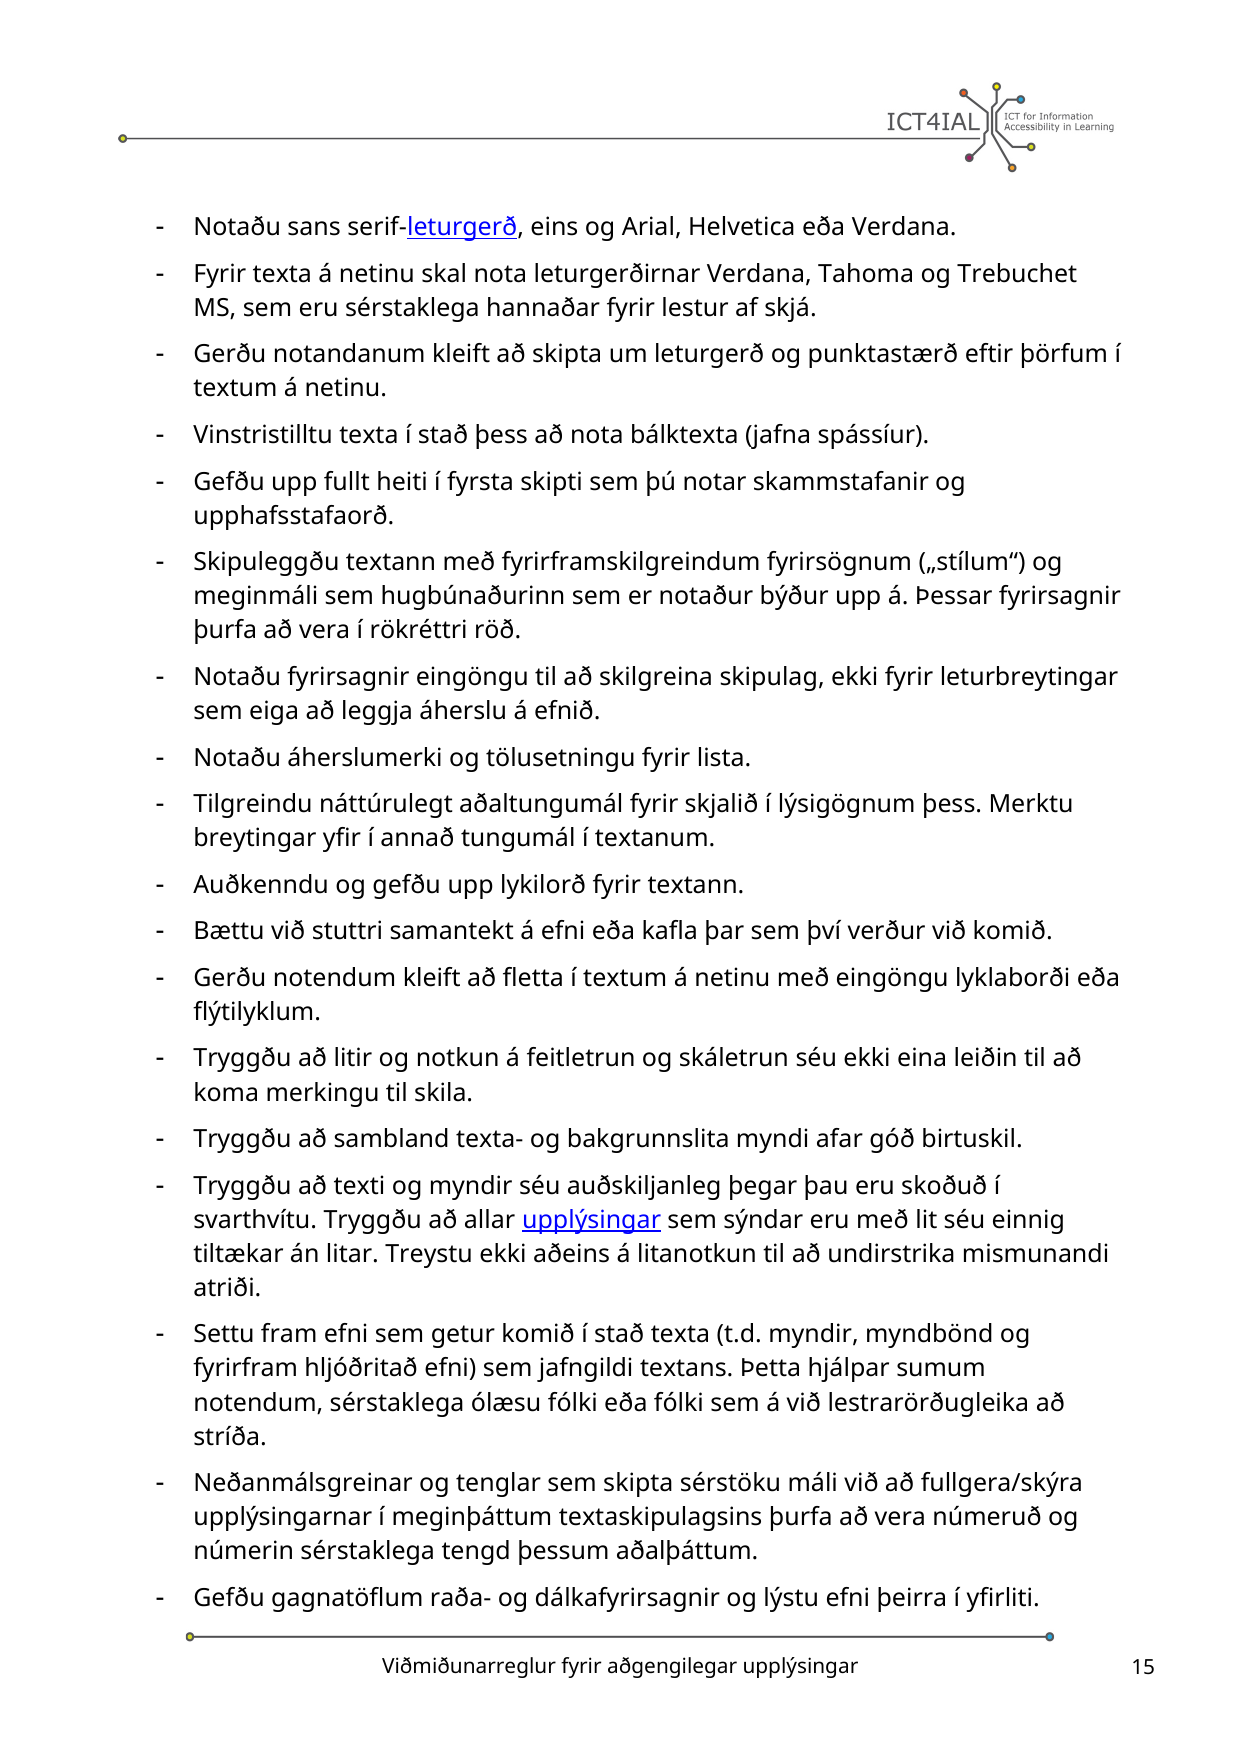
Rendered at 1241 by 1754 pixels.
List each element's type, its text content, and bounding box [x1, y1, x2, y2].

list Notaðu áherslumerki og tölusetningu fyrir lista. [156, 739, 1122, 773]
list Fyrir texta á netinu skal nota leturgerðirnar Verdana, Tahoma og Trebuchet MS, sem eru sérstaklega hannaðar fyrir lestur af skjá. [156, 255, 1122, 323]
list Gefðu gagnatöflum raða- og dálkafyrirsagnir og lýstu efni þeirra í yfirliti. [156, 1579, 1122, 1613]
list Gefðu upp fullt heiti í fyrsta skipti sem þú notar skammstafanir og upphafsstafaorð. [156, 463, 1122, 531]
list Vinstristilltu texta í stað þess að nota bálktexta (jafna spássíur). [156, 417, 1122, 451]
list Notaðu sans serif-leturgerð, eins og Arial, Helvetica eða Verdana. [156, 209, 1122, 243]
list Gerðu notandanum kleift að skipta um leturgerð og punktastærð eftir þörfum í textum á netinu. [156, 336, 1122, 404]
list Neðanmálsgreinar og tenglar sem skipta sérstöku máli við að fullgera/skýra upplýsingarnar í meginþáttum textaskipulagsins þurfa að vera númeruð og númerin sérstaklega tengd þessum aðalþáttum. [156, 1465, 1122, 1567]
list Gerðu notendum kleift að fletta í textum á netinu með eingöngu lyklaborði eða flýtilyklum. [156, 959, 1122, 1028]
list Auðkenndu og gefðu upp lykilorð fyrir textann. [156, 866, 1122, 900]
list Notaðu fyrirsagnir eingöngu til að skilgreina skipulag, ekki fyrir leturbreytingar sem eiga að leggja áherslu á efnið. [156, 658, 1122, 727]
list Bættu við stuttri samantekt á efni eða kafla þar sem því verður við komið. [156, 913, 1122, 947]
list Skipuleggðu textann með fyrirframskilgreindum fyrirsögnum („stílum“) og meginmáli sem hugbúnaðurinn sem er notaður býður upp á. Þessar fyrirsagnir þurfa að vera í rökréttri röð. [156, 544, 1122, 646]
list Tilgreindu náttúrulegt aðaltungumál fyrir skjalið í lýsigögnum þess. Merktu breytingar yfir í annað tungumál í textanum. [156, 786, 1122, 854]
list Tryggðu að litir og notkun á feitletrun og skáletrun séu ekki eina leiðin til að koma merkingu til skila. [156, 1040, 1122, 1108]
list Tryggðu að texti og myndir séu auðskiljanleg þegar þau eru skoðuð í svarthvítu. Tryggðu að allar upplýsingar sem sýndar eru með lit séu einnig tiltækar án litar. Treystu ekki aðeins á litanotkun til að undirstrika mismunandi atriði. [156, 1167, 1122, 1303]
list Tryggðu að sambland texta- og bakgrunnslita myndi afar góð birtuskil. [156, 1121, 1122, 1155]
picture [118, 73, 1125, 181]
list Settu fram efni sem getur komið í stað texta (t.d. myndir, myndbönd og fyrirfram hljóðritað efni) sem jafngildi textans. Þetta hjálpar sumum notendum, sérstaklega ólæsu fólki eða fólki sem á við lestrarörðugleika að stríða. [156, 1316, 1122, 1452]
picture [185, 1620, 1055, 1652]
